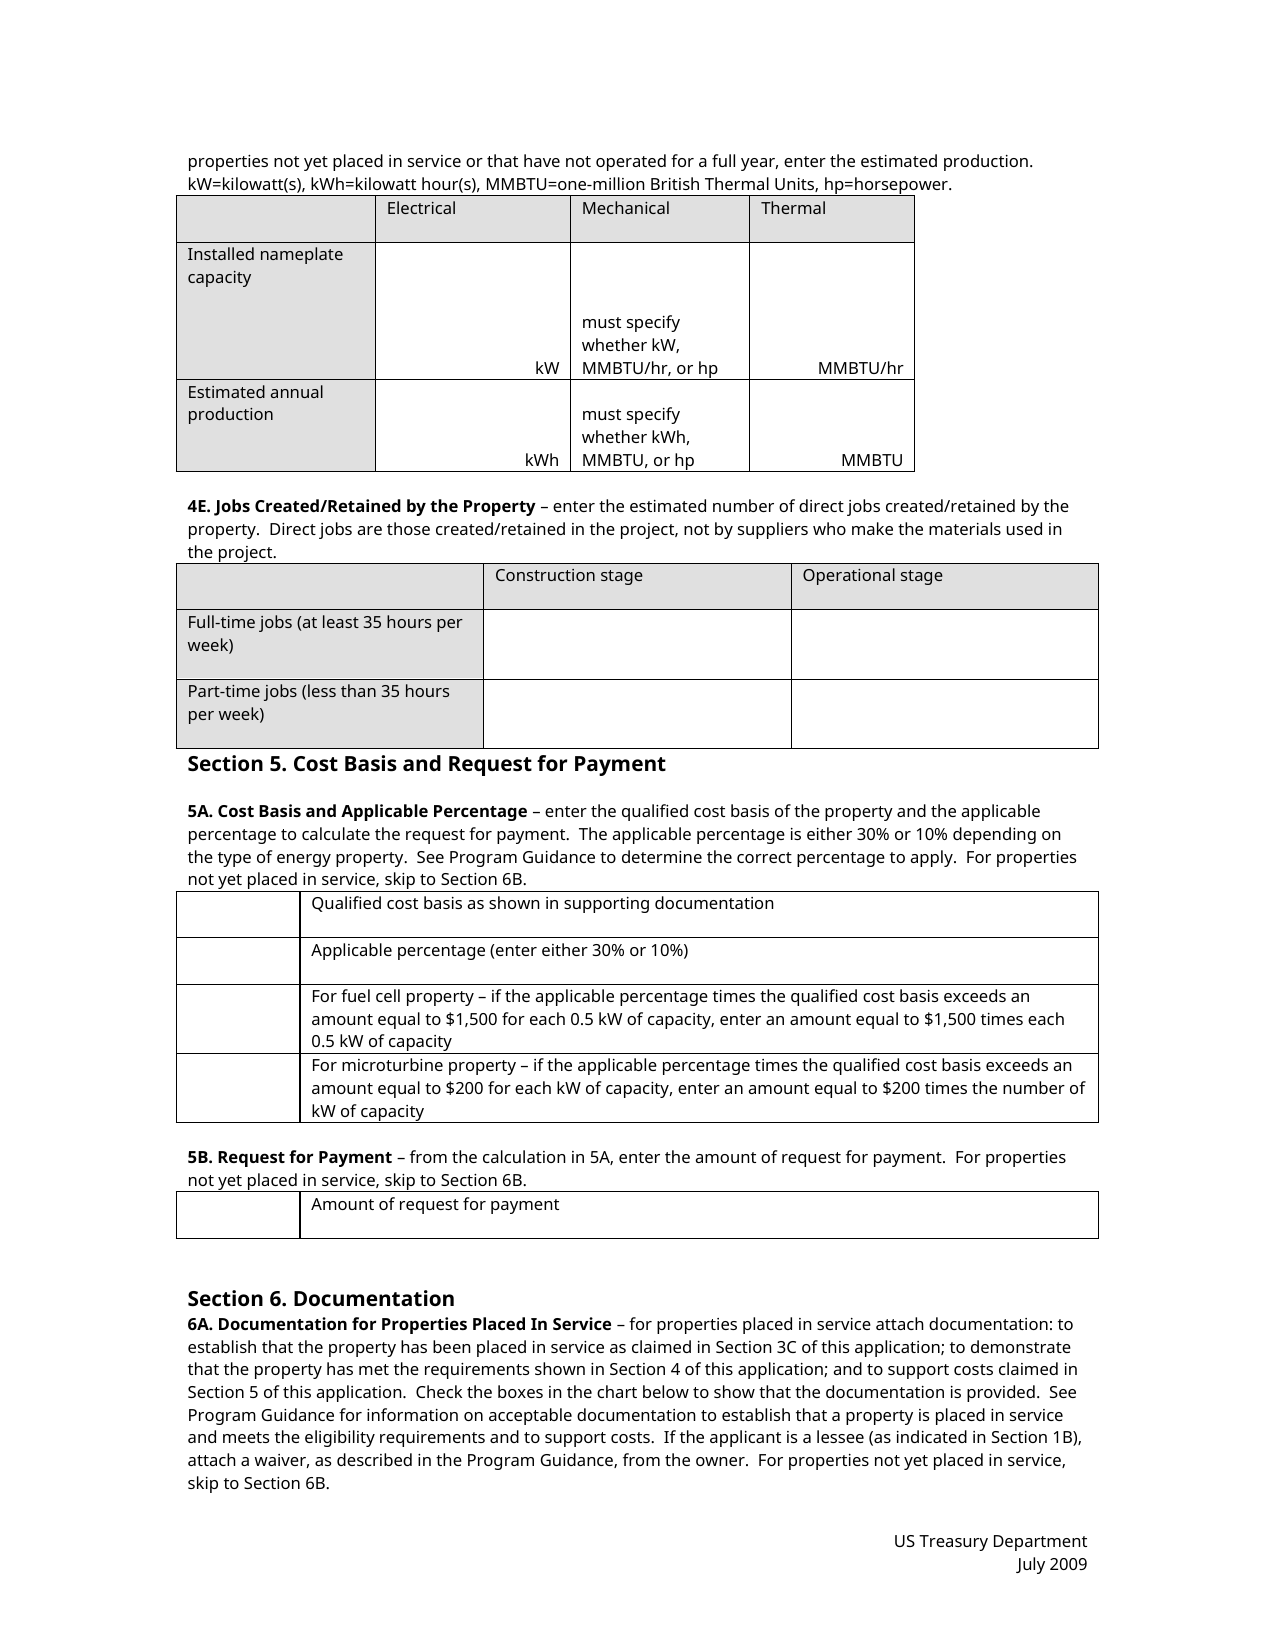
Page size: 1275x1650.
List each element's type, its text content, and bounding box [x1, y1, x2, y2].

table_header [177, 196, 375, 242]
table_cell Estimated annual production [177, 380, 375, 471]
table_cell [484, 680, 791, 748]
table_cell MMBTU [750, 380, 914, 471]
table_cell kW [376, 243, 570, 379]
table_cell [177, 985, 299, 1053]
table_header [177, 1192, 299, 1238]
text 5B. Request for Payment – from the calculation in 5A, enter the amount of request for payment. For properties not yet placed in service, skip to Section 6B. [187, 1146, 1087, 1191]
table_header Qualified cost basis as shown in supporting documentation [301, 892, 1098, 937]
table_cell [177, 938, 299, 984]
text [187, 150, 1087, 195]
table_cell [792, 680, 1098, 748]
text 6A. Documentation for Properties Placed In Service – for properties placed in service attach documentation: to establish that the property has been placed in service as claimed in Section 3C of this application; to demonstrate that the property has met the requirements shown in Section 4 of this application; and to support costs claimed in Section 5 of this application. Check the boxes in the chart below to show that the documentation is provided. See Program Guidance for information on acceptable documentation to establish that a property is placed in service and meets the eligibility requirements and to support costs. If the applicant is a lessee (as indicated in Section 1B), attach a waiver, as described in the Program Guidance, from the owner. For properties not yet placed in service, skip to Section 6B. [187, 1312, 1087, 1494]
table_cell For fuel cell property – if the applicable percentage times the qualified cost basis exceeds an amount equal to $1,500 for each 0.5 kW of capacity, enter an amount equal to $1,500 times each 0.5 kW of capacity [301, 985, 1098, 1053]
table_cell Full-time jobs (at least 35 hours per week) [177, 610, 483, 678]
table_cell must specify whether kW, MMBTU/hr, or hp [571, 243, 749, 379]
text 5A. Cost Basis and Applicable Percentage – enter the qualified cost basis of the property and the applicable percentage to calculate the request for payment. The applicable percentage is either 30% or 10% depending on the type of energy property. See Program Guidance to determine the correct percentage to apply. For properties not yet placed in service, skip to Section 6B. [187, 800, 1087, 891]
table_cell MMBTU/hr [750, 243, 914, 379]
table_cell [177, 1054, 299, 1122]
table_cell Part-time jobs (less than 35 hours per week) [177, 680, 483, 748]
table_header Operational stage [792, 564, 1098, 609]
table_header Amount of request for payment [301, 1192, 1098, 1238]
table_cell For microturbine property – if the applicable percentage times the qualified cost basis exceeds an amount equal to $200 for each kW of capacity, enter an amount equal to $200 times the number of kW of capacity [301, 1054, 1098, 1122]
table_header Construction stage [484, 564, 791, 609]
text Section 6. Documentation [187, 1284, 1087, 1312]
text Section 5. Cost Basis and Request for Payment [187, 749, 1087, 777]
table_cell [792, 610, 1098, 678]
table_header [177, 564, 483, 609]
table_cell must specify whether kWh, MMBTU, or hp [571, 380, 749, 471]
table_header Thermal [750, 196, 914, 242]
text 4E. Jobs Created/Retained by the Property – enter the estimated number of direct jobs created/retained by the property. Direct jobs are those created/retained in the project, not by suppliers who make the materials used in the project. [187, 495, 1087, 563]
table_cell kWh [376, 380, 570, 471]
table_header Electrical [376, 196, 570, 242]
table_header Mechanical [571, 196, 749, 242]
table_cell Applicable percentage (enter either 30% or 10%) [301, 938, 1098, 984]
table_cell [484, 610, 791, 678]
table_cell Installed nameplate capacity [177, 243, 375, 379]
table_header [177, 892, 299, 937]
